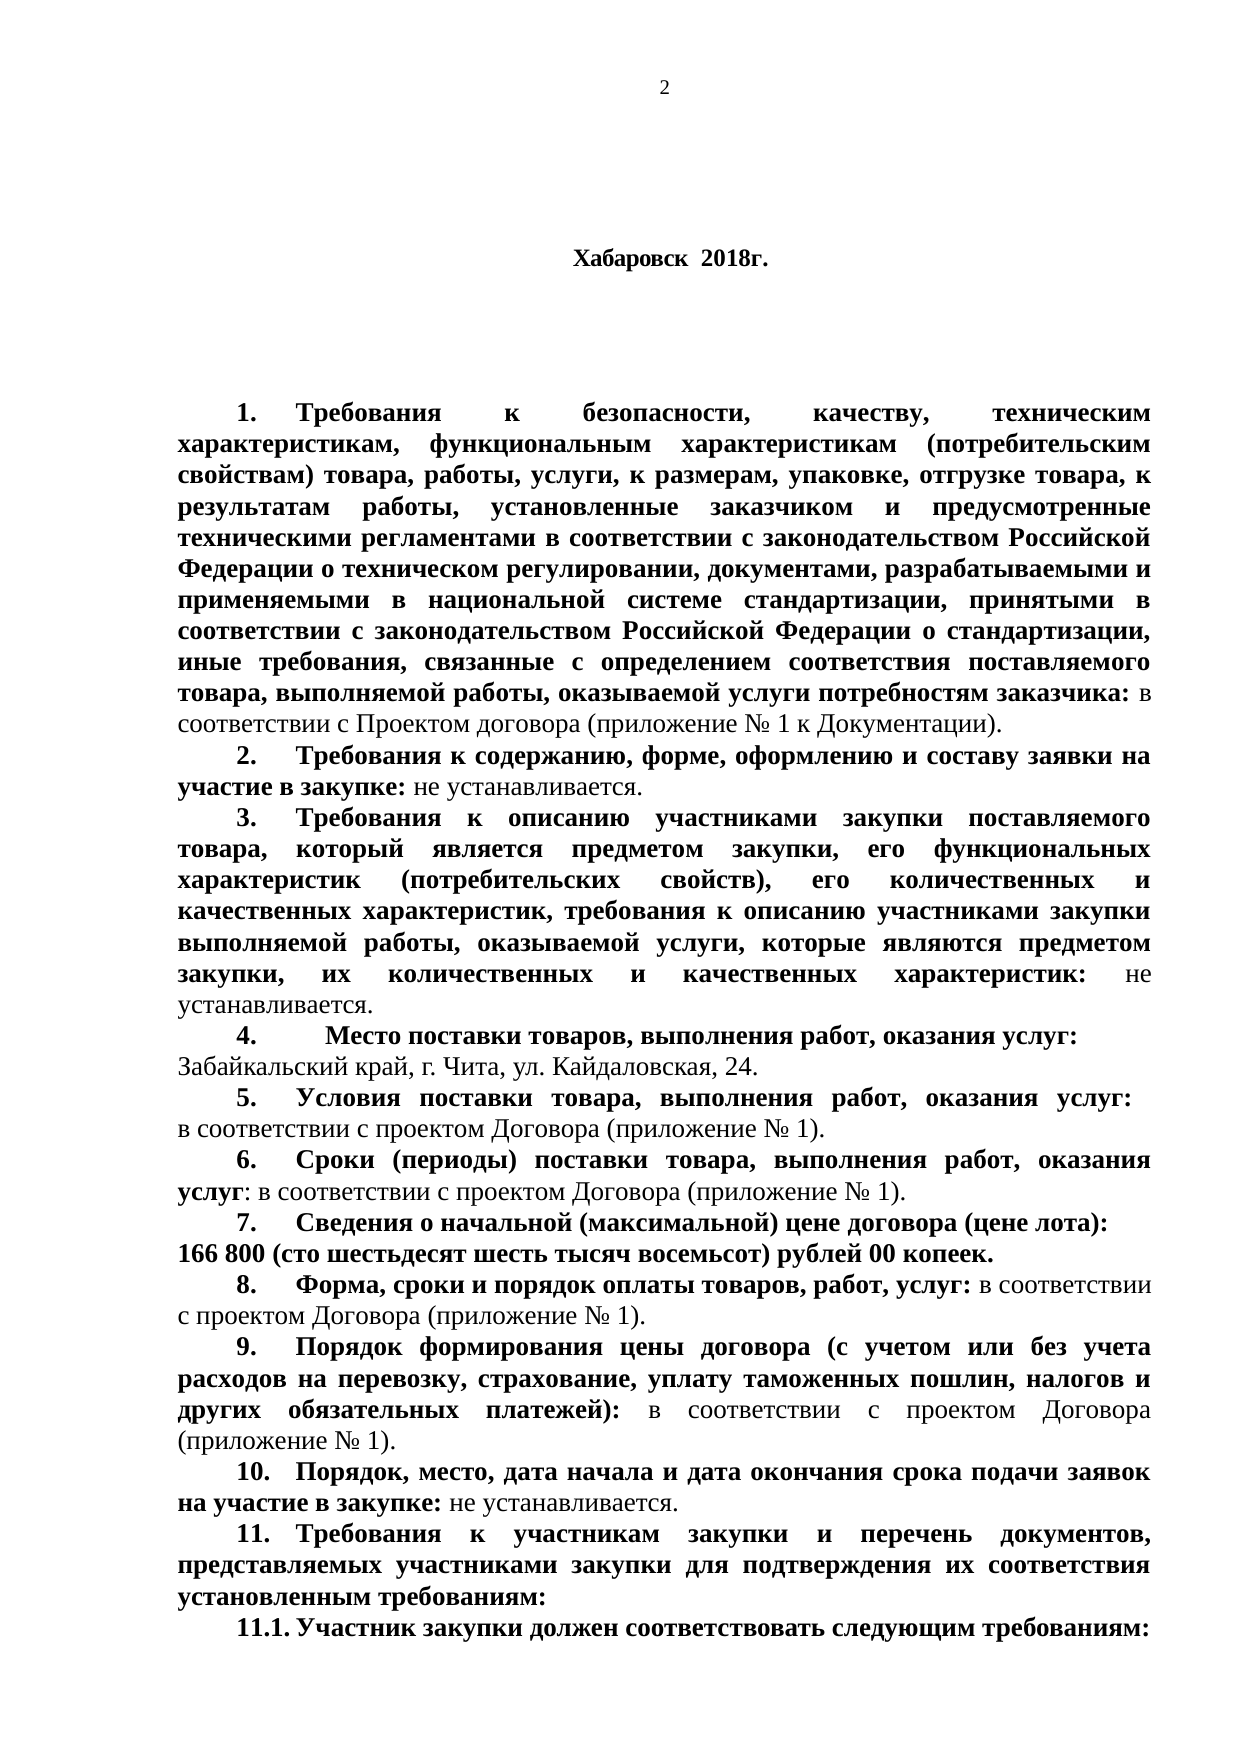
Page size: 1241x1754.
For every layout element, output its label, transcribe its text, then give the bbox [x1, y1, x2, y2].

list Условия поставки товара, выполнения работ, оказания услуг: в соответствии с проектом Договора (приложение № 1). [177, 1081, 1152, 1144]
list Требования к содержанию, форме, оформлению и составу заявки на участие в закупке: не устанавливается. [177, 739, 1152, 801]
text Хабаровск 2018г. [177, 243, 1149, 272]
list Сроки (периоды) поставки товара, выполнения работ, оказания услуг: в соответствии с проектом Договора (приложение № 1). [177, 1144, 1152, 1206]
text Забайкальский край, г. Чита, ул. Кайдаловская, 24. [177, 1050, 1152, 1081]
list Требования к участникам закупки и перечень документов, представляемых участниками закупки для подтверждения их соответствия установленным требованиям: [177, 1517, 1152, 1611]
list Cведения о начальной (максимальной) цене договора (цене лота): [177, 1206, 1152, 1237]
list Место поставки товаров, выполнения работ, оказания услуг: [177, 1019, 1152, 1050]
list Порядок формирования цены договора (с учетом или без учета расходов на перевозку, страхование, уплату таможенных пошлин, налогов и других обязательных платежей): в соответствии с проектом Договора (приложение № 1). [177, 1331, 1152, 1455]
text 166 800 (сто шестьдесят шесть тысяч восемьсот) рублей 00 копеек. [177, 1237, 1152, 1268]
list Требования к безопасности, качеству, техническим характеристикам, функциональным характеристикам (потребительским свойствам) товара, работы, услуги, к размерам, упаковке, отгрузке товара, к результатам работы, установленные заказчиком и предусмотренные техническими регламентами в соответствии с законодательством Российской Федерации о техническом регулировании, документами, разрабатываемыми и применяемыми в национальной системе стандартизации, принятыми в соответствии с законодательством Российской Федерации о стандартизации, иные требования, связанные с определением соответствия поставляемого товара, выполняемой работы, оказываемой услуги потребностям заказчика: в соответствии с Проектом договора (приложение № 1 к Документации). [177, 396, 1152, 739]
list Порядок, место, дата начала и дата окончания срока подачи заявок на участие в закупке: не устанавливается. [177, 1455, 1152, 1517]
list Требования к описанию участниками закупки поставляемого товара, который является предметом закупки, его функциональных характеристик (потребительских свойств), его количественных и качественных характеристик, требования к описанию участниками закупки выполняемой работы, оказываемой услуги, которые являются предметом закупки, их количественных и качественных характеристик: не устанавливается. [177, 801, 1152, 1019]
list Участник закупки должен соответствовать следующим требованиям: [177, 1611, 1152, 1642]
list Форма, сроки и порядок оплаты товаров, работ, услуг: в соответствии с проектом Договора (приложение № 1). [177, 1268, 1152, 1331]
